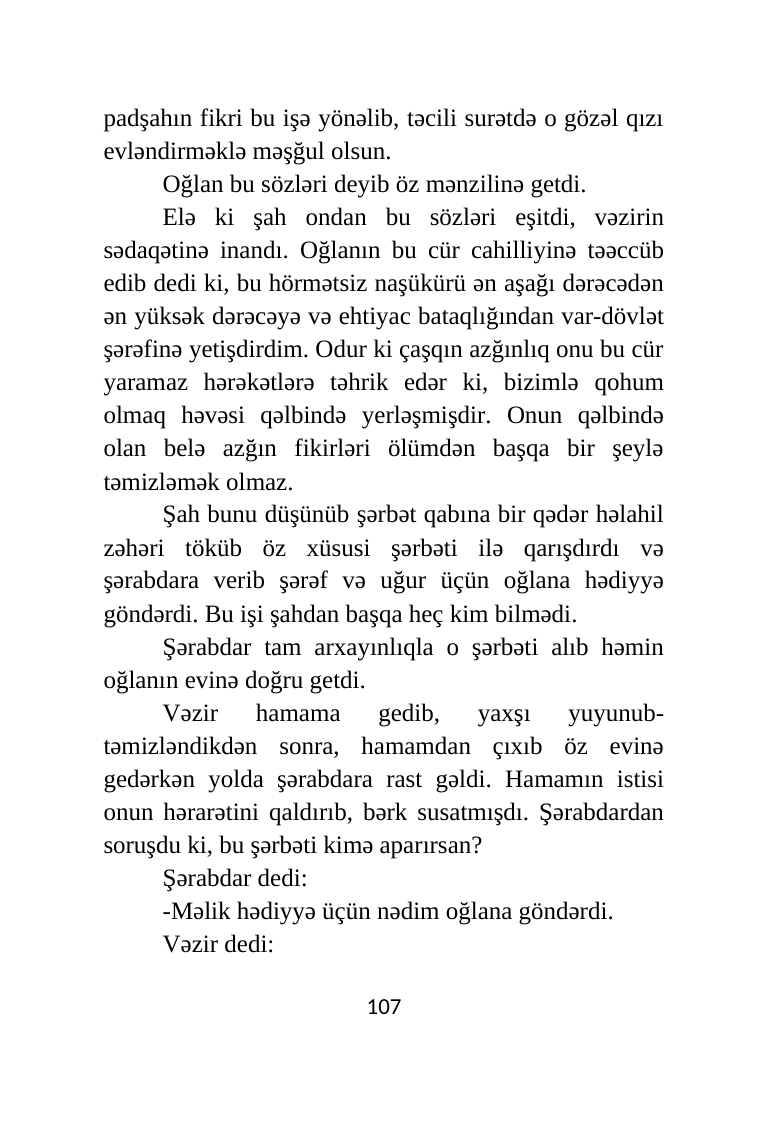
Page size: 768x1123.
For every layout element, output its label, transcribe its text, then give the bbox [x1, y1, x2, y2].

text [103, 103, 664, 165]
text Vəzir hamama gedib, yaxşı yuyunub-təmizləndikdən sonra, hamamdan çıxıb öz evinə gedərkən yolda şərabdara rast gəldi. Hamamın istisi onun hərarətini qaldırıb, bərk susatmışdı. Şərabdardan soruşdu ki, bu şərbəti kimə aparırsan? [103, 698, 664, 858]
text Şərabdar tam arxayınlıqla o şərbəti alıb həmin oğlanın evinə doğru getdi. [103, 632, 664, 693]
text Vəzir dedi: [103, 929, 664, 958]
text Şərabdar dedi: [103, 863, 664, 892]
text Şah bunu düşünüb şərbət qabına bir qədər həlahil zəhəri töküb öz xüsusi şərbəti ilə qarışdırdı və şərabdara verib şərəf və uğur üçün oğlana hədiyyə göndərdi. Bu işi şahdan başqa heç kim bilmədi. [103, 499, 664, 627]
text Elə ki şah ondan bu sözləri eşitdi, vəzirin sədaqətinə inandı. Oğlanın bu cür cahilliyinə təəccüb edib dedi ki, bu hörmətsiz naşükürü ən aşağı dərəcədən ən yüksək dərəcəyə və ehtiyac bataqlığından var-dövlət şərəfinə yetişdirdim. Odur ki çaşqın azğınlıq onu bu cür yaramaz hərəkətlərə təhrik edər ki, bizimlə qohum olmaq həvəsi qəlbində yerləşmişdir. Onun qəlbində olan belə azğın fikirləri ölümdən başqa bir şeylə təmizləmək olmaz. [103, 202, 664, 495]
text Oğlan bu sözləri deyib öz mənzilinə getdi. [103, 169, 664, 198]
text -Məlik hədiyyə üçün nədim oğlana göndərdi. [103, 896, 664, 924]
